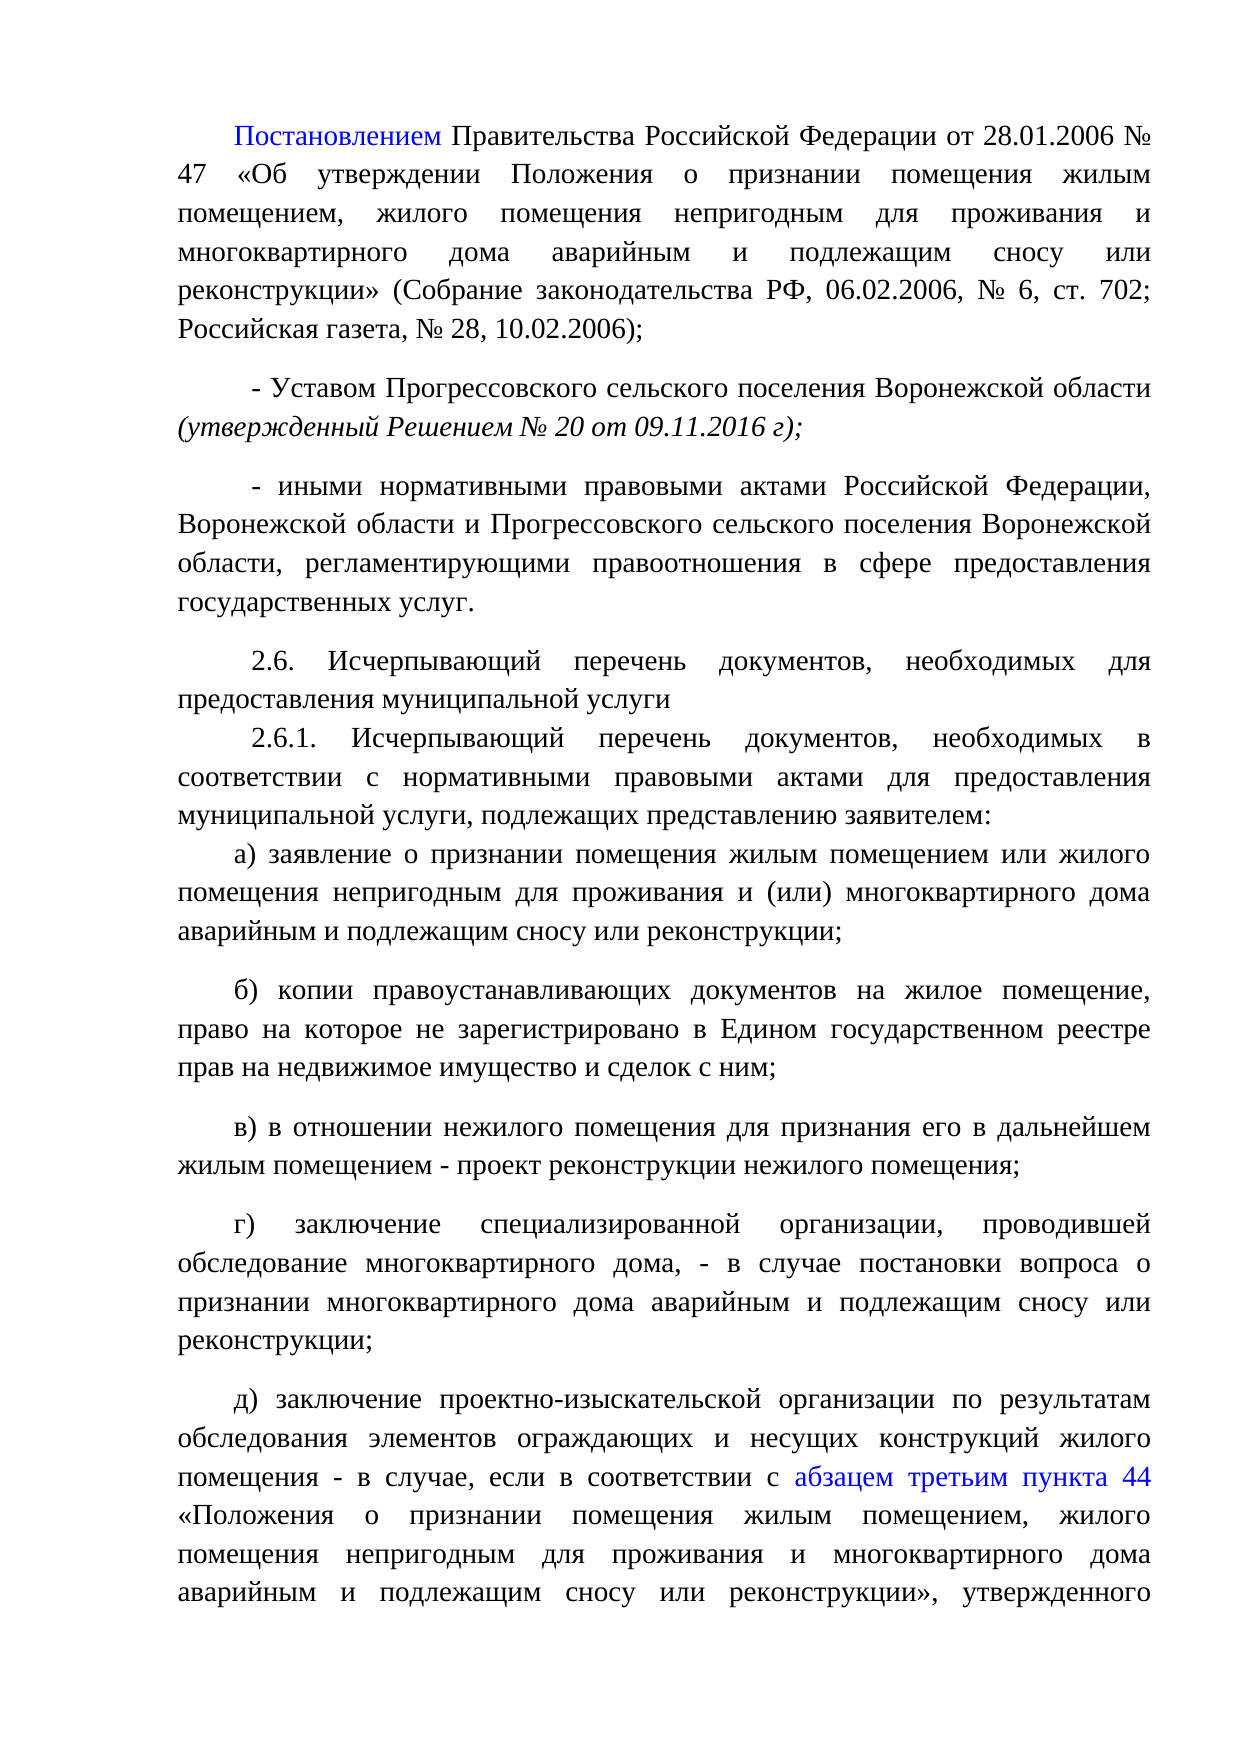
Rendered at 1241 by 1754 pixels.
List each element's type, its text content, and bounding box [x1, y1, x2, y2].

text а) заявление о признании помещения жилым помещением или жилого помещения непригодным для проживания и (или) многоквартирного дома аварийным и подлежащим сносу или реконструкции; [177, 836, 1152, 946]
text 2.6.1. Исчерпывающий перечень документов, необходимых в соответствии с нормативными правовыми актами для предоставления муниципальной услуги, подлежащих представлению заявителем: [177, 720, 1152, 831]
text б) копии правоустанавливающих документов на жилое помещение, право на которое не зарегистрировано в Едином государственном реестре прав на недвижимое имущество и сделок с ним; [177, 972, 1152, 1083]
text г) заключение специализированной организации, проводившей обследование многоквартирного дома, - в случае постановки вопроса о признании многоквартирного дома аварийным и подлежащим сносу или реконструкции; [177, 1207, 1152, 1356]
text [177, 1382, 1152, 1608]
text в) в отношении нежилого помещения для признания его в дальнейшем жилым помещением - проект реконструкции нежилого помещения; [177, 1109, 1152, 1181]
text - Уставом Прогрессовского сельского поселения Воронежской области (утвержденный Решением № 20 от 09.11.2016 г); [177, 370, 1152, 442]
text Постановлением Правительства Российской Федерации от 28.01.2006 № 47 «Об утверждении Положения о признании помещения жилым помещением, жилого помещения непригодным для проживания и многоквартирного дома аварийным и подлежащим сносу или реконструкции» (Собрание законодательства РФ, 06.02.2006, № 6, ст. 702; Российская газета, № 28, 10.02.2006); [177, 118, 1152, 344]
text - иными нормативными правовыми актами Российской Федерации, Воронежской области и Прогрессовского сельского поселения Воронежской области, регламентирующими правоотношения в сфере предоставления государственных услуг. [177, 468, 1152, 617]
text 2.6. Исчерпывающий перечень документов, необходимых для предоставления муниципальной услуги [177, 643, 1152, 715]
